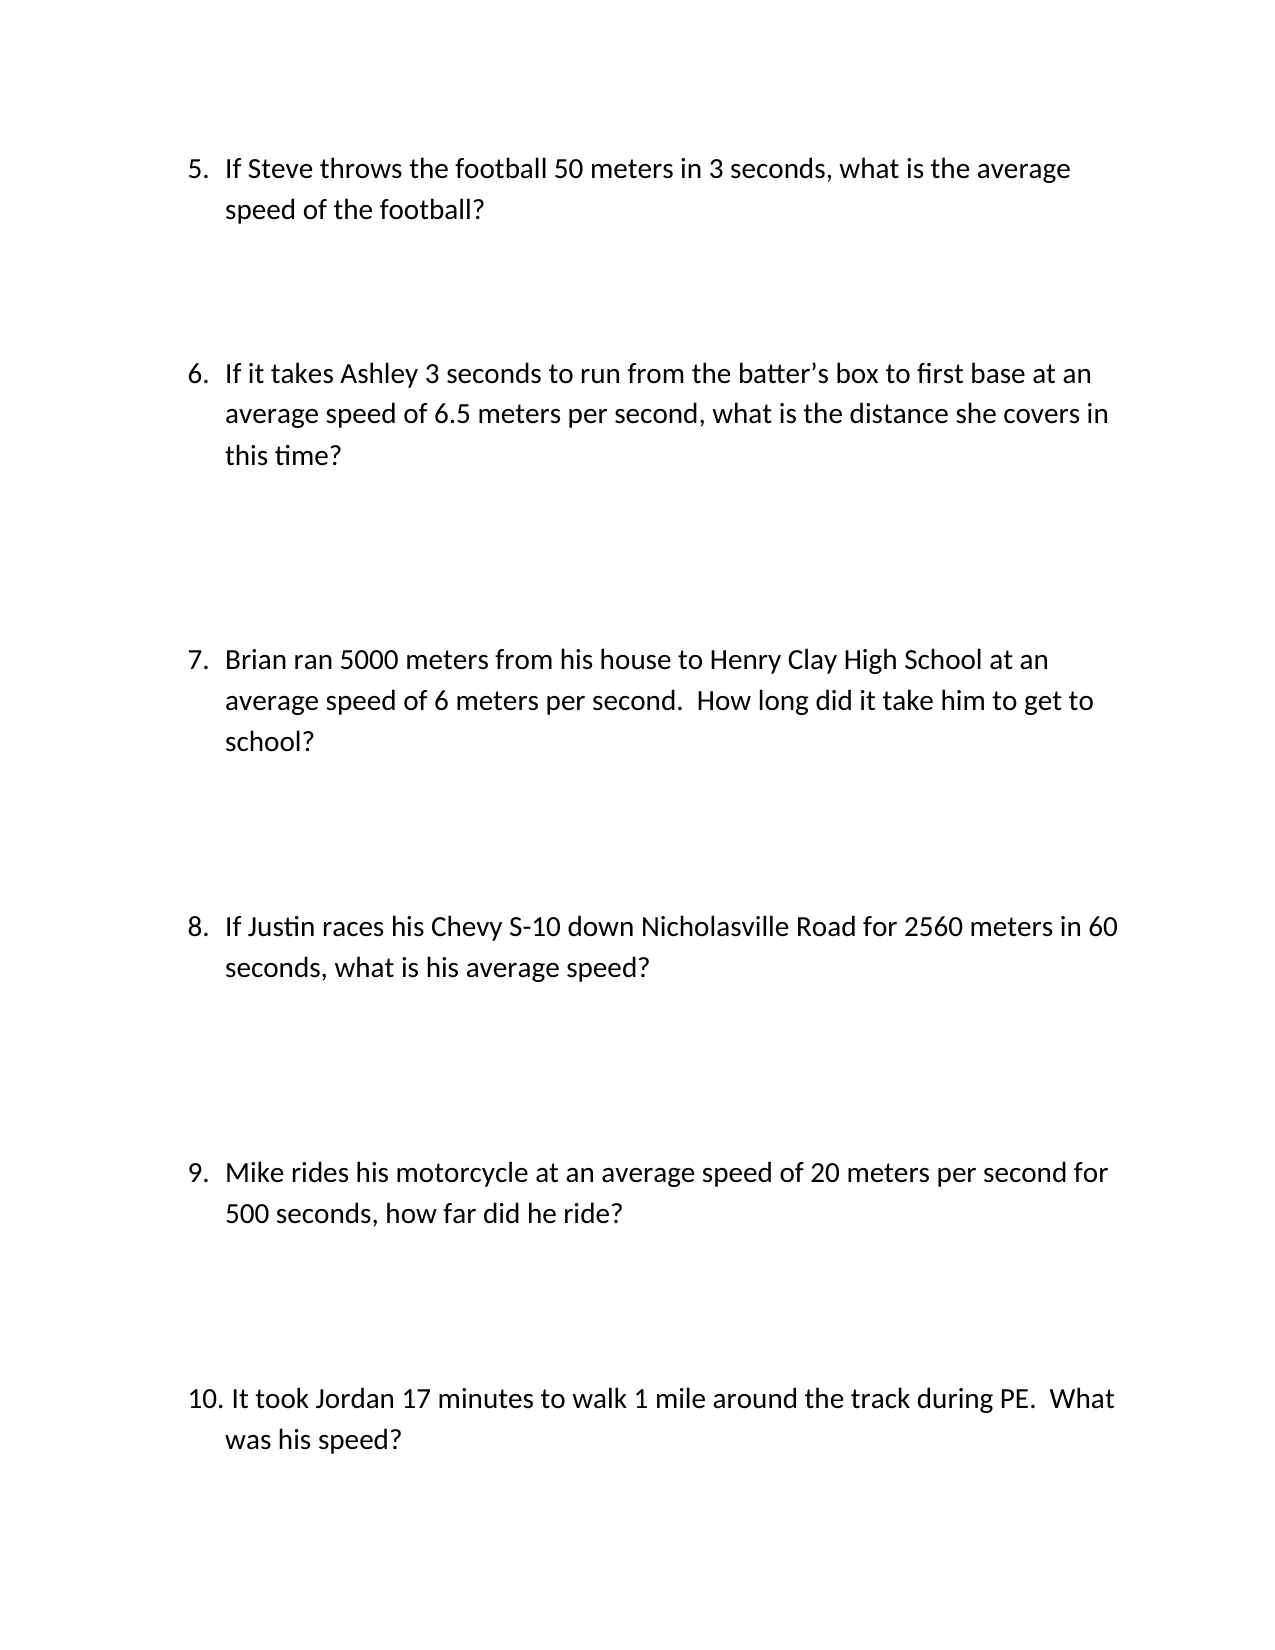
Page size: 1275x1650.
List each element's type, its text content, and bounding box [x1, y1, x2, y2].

list Mike rides his motorcycle at an average speed of 20 meters per second for 500 seconds, how far did he ride? [187, 1154, 1125, 1231]
list If Justin races his Chevy S-10 down Nicholasville Road for 2560 meters in 60 seconds, what is his average speed? [187, 908, 1125, 985]
list If it takes Ashley 3 seconds to run from the batter’s box to first base at an average speed of 6.5 meters per second, what is the distance she covers in this time? [187, 355, 1125, 472]
list If Steve throws the football 50 meters in 3 seconds, what is the average speed of the football? [187, 150, 1125, 227]
list Brian ran 5000 meters from his house to Henry Clay High School at an average speed of 6 meters per second. How long did it take him to get to school? [187, 641, 1125, 759]
list It took Jordan 17 minutes to walk 1 mile around the track during PE. What was his speed? [187, 1380, 1125, 1457]
